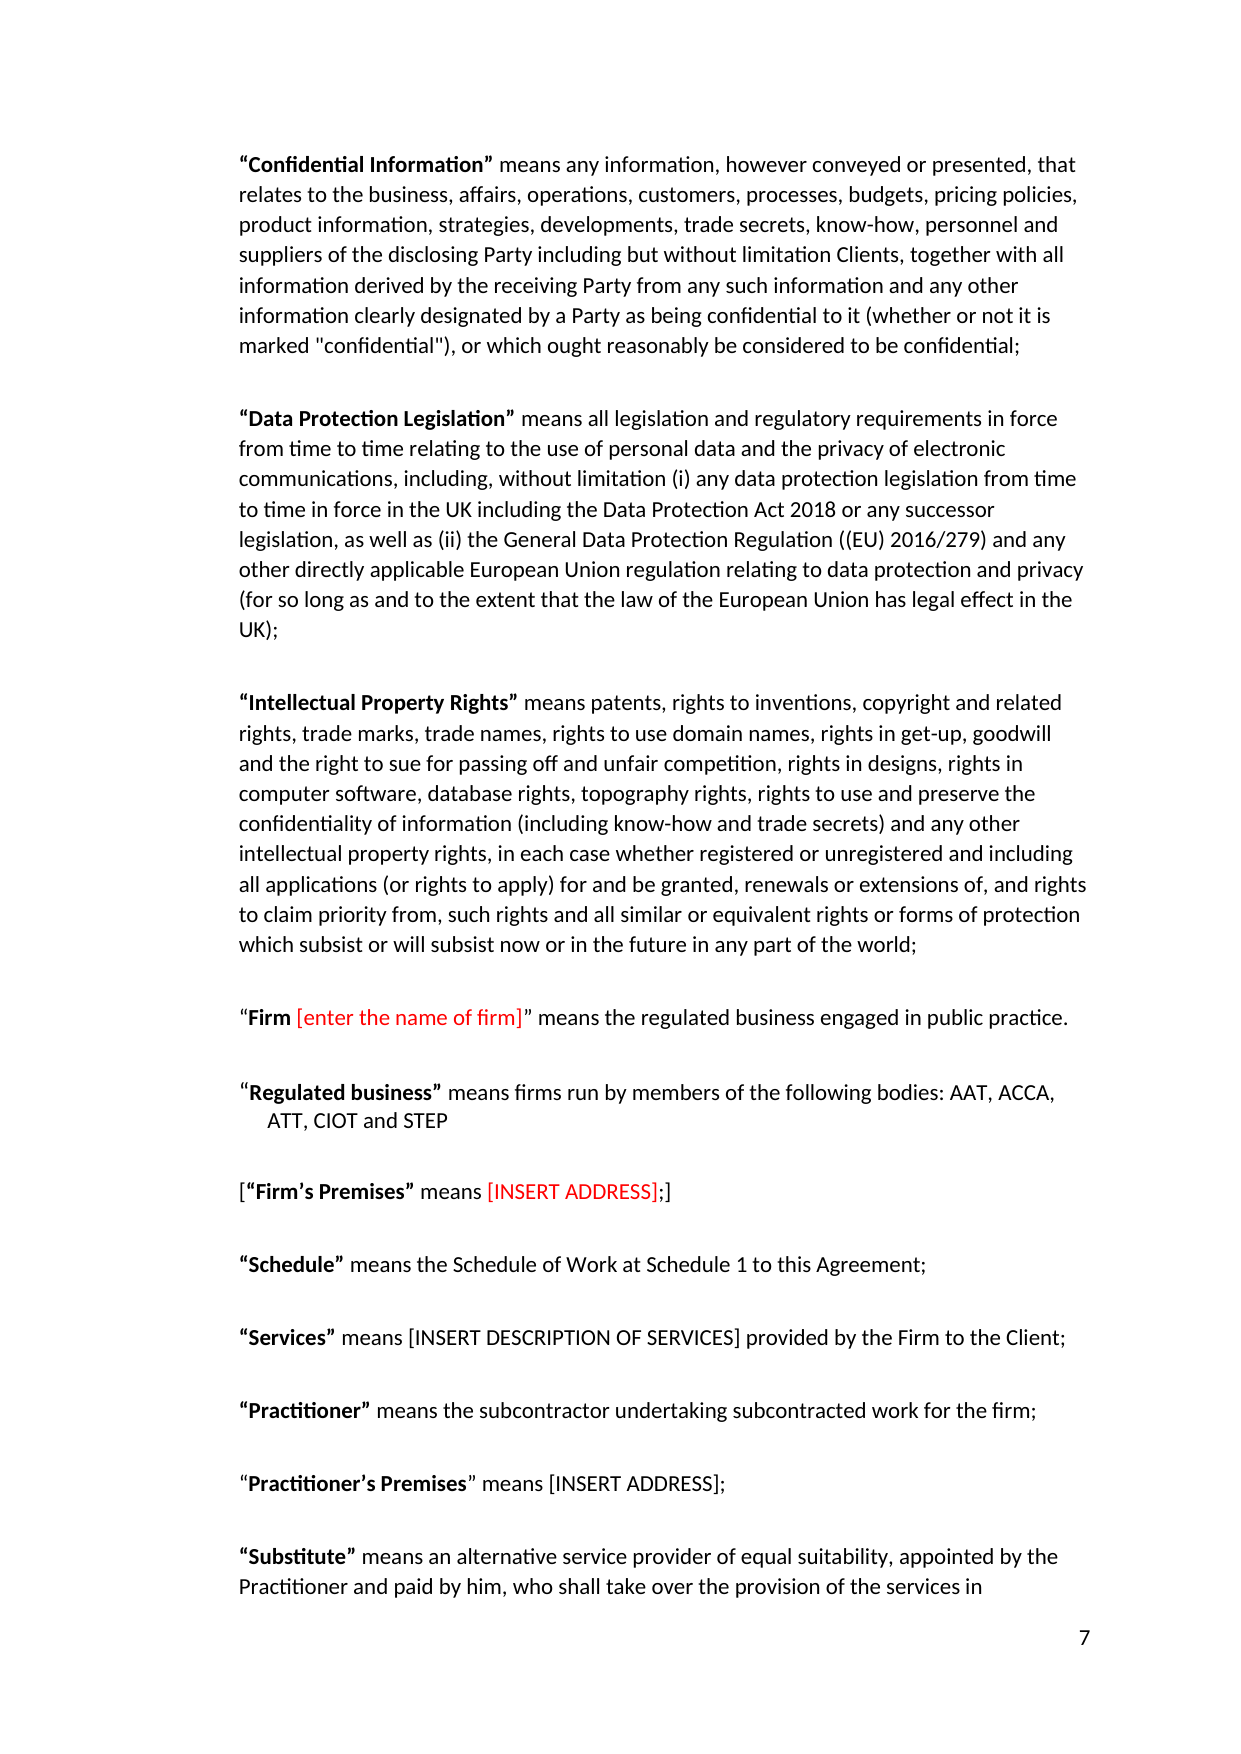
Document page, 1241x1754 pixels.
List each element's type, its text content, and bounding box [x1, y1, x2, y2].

text “Confidential Information” means any information, however conveyed or presented, that relates to the business, affairs, operations, customers, processes, budgets, pricing policies, product information, strategies, developments, trade secrets, know-how, personnel and suppliers of the disclosing Party including but without limitation Clients, together with all information derived by the receiving Party from any such information and any other information clearly designated by a Party as being confidential to it (whether or not it is marked "confidential"), or which ought reasonably be considered to be confidential; [238, 150, 1090, 359]
text “Data Protection Legislation” means all legislation and regulatory requirements in force from time to time relating to the use of personal data and the privacy of electronic communications, including, without limitation (i) any data protection legislation from time to time in force in the UK including the Data Protection Act 2018 or any successor legislation, as well as (ii) the General Data Protection Regulation ((EU) 2016/279) and any other directly applicable European Union regulation relating to data protection and privacy (for so long as and to the extent that the law of the European Union has legal effect in the UK); [238, 404, 1090, 644]
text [238, 1542, 1090, 1600]
text “Firm [enter the name of firm]” means the regulated business engaged in public practice. [238, 1003, 1090, 1031]
text “Regulated business” means firms run by members of the following bodies: AAT, ACCA, ATT, CIOT and STEP [238, 1076, 1090, 1134]
text “Schedule” means the Schedule of Work at Schedule 1 to this Agreement; [163, 1250, 1090, 1278]
text “Intellectual Property Rights” means patents, rights to inventions, copyright and related rights, trade marks, trade names, rights to use domain names, rights in get-up, goodwill and the right to sue for passing off and unfair competition, rights in designs, rights in computer software, database rights, topography rights, rights to use and preserve the confidentiality of information (including know-how and trade secrets) and any other intellectual property rights, in each case whether registered or unregistered and including all applications (or rights to apply) for and be granted, renewals or extensions of, and rights to claim priority from, such rights and all similar or equivalent rights or forms of protection which subsist or will subsist now or in the future in any part of the world; [238, 688, 1090, 958]
text [“Firm’s Premises” means [INSERT ADDRESS];] [163, 1177, 1090, 1205]
text “Practitioner” means the subcontractor undertaking subcontracted work for the firm; [163, 1396, 1090, 1424]
text “Services” means [INSERT DESCRIPTION OF SERVICES] provided by the Firm to the Client; [238, 1323, 1090, 1351]
text “Practitioner’s Premises” means [INSERT ADDRESS]; [163, 1469, 1090, 1497]
